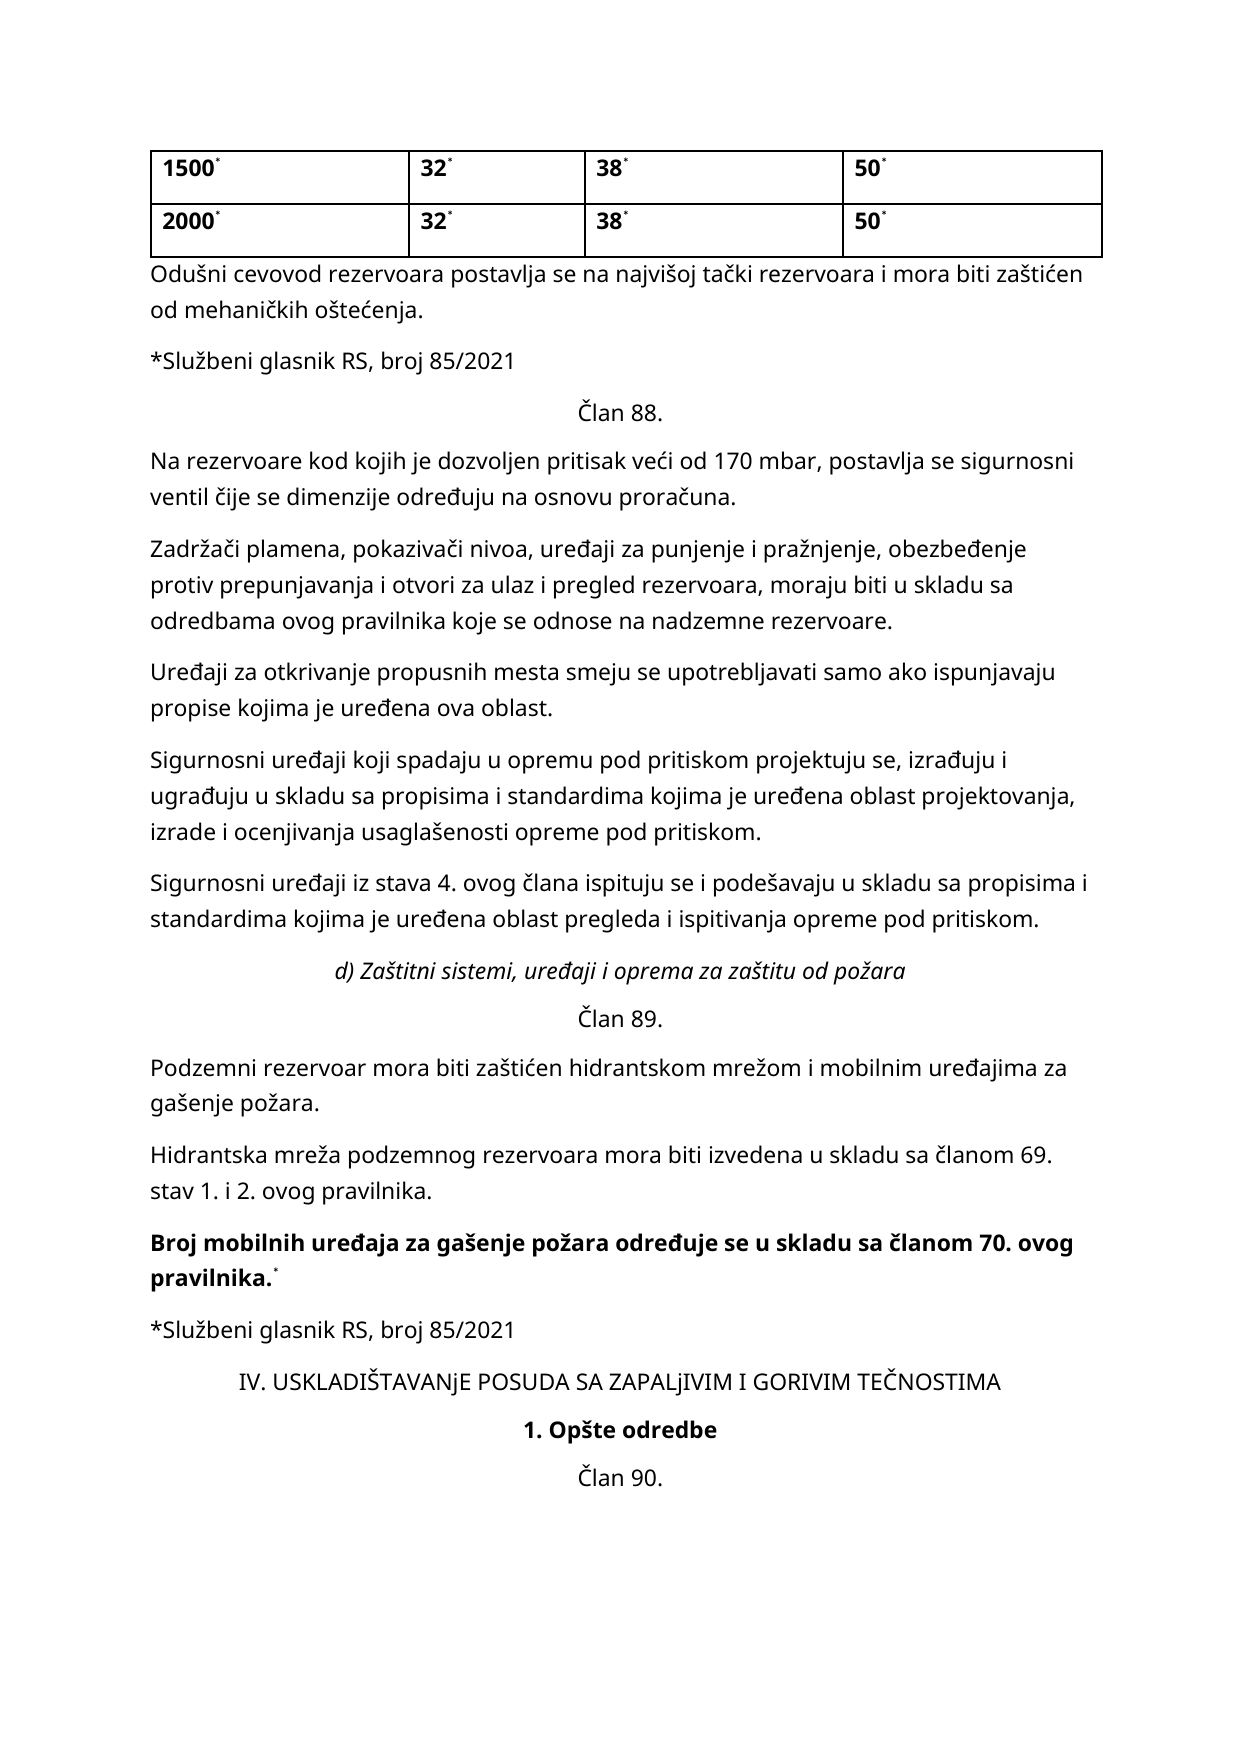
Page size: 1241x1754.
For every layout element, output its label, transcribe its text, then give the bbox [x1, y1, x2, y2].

text Hidrantska mreža podzemnog rezervoara mora biti izvedena u skladu sa članom 69. stav 1. i 2. ovog pravilnika. [150, 1139, 1090, 1206]
text Odušni cevovod rezervoara postavlјa se na najvišoj tački rezervoara i mora biti zaštićen od mehaničkih oštećenja. [150, 258, 1090, 325]
table_cell 32* [410, 205, 584, 256]
table_cell 50* [844, 152, 1101, 203]
text Član 89. [150, 1003, 1090, 1034]
text Sigurnosni uređaji iz stava 4. ovog člana ispituju se i podešavaju u skladu sa propisima i standardima kojima je uređena oblast pregleda i ispitivanja opreme pod pritiskom. [150, 867, 1090, 934]
text IV. USKLADIŠTAVANјE POSUDA SA ZAPALjIVIM I GORIVIM TEČNOSTIMA [150, 1366, 1090, 1397]
text Na rezervoare kod kojih je dozvolјen pritisak veći od 170 mbar, postavlјa se sigurnosni ventil čije se dimenzije određuju na osnovu proračuna. [150, 445, 1090, 512]
text 1. Opšte odredbe [150, 1414, 1090, 1445]
text Broj mobilnih uređaja za gašenje požara određuje se u skladu sa članom 70. ovog pravilnika.* [150, 1226, 1090, 1294]
text *Službeni glasnik RS, broj 85/2021 [150, 1314, 1090, 1345]
text d) Zaštitni sistemi, uređaji i oprema za zaštitu od požara [150, 954, 1090, 986]
text Podzemni rezervoar mora biti zaštićen hidrantskom mrežom i mobilnim uređajima za gašenje požara. [150, 1051, 1090, 1119]
text Član 88. [150, 397, 1090, 428]
text *Službeni glasnik RS, broj 85/2021 [150, 345, 1090, 376]
table_cell 38* [586, 152, 842, 203]
table_cell 32* [410, 152, 584, 203]
text Sigurnosni uređaji koji spadaju u opremu pod pritiskom projektuju se, izrađuju i ugrađuju u skladu sa propisima i standardima kojima je uređena oblast projektovanja, izrade i ocenjivanja usaglašenosti opreme pod pritiskom. [150, 744, 1090, 847]
text Uređaji za otkrivanje propusnih mesta smeju se upotreblјavati samo ako ispunjavaju propise kojima je uređena ova oblast. [150, 656, 1090, 723]
text Član 90. [150, 1462, 1090, 1494]
table_cell 1500* [152, 152, 408, 203]
table_cell 50* [844, 205, 1101, 256]
table_cell 38* [586, 205, 842, 256]
table_cell 2000* [152, 205, 408, 256]
text Zadržači plamena, pokazivači nivoa, uređaji za punjenje i pražnjenje, obezbeđenje protiv prepunjavanja i otvori za ulaz i pregled rezervoara, moraju biti u skladu sa odredbama ovog pravilnika koje se odnose na nadzemne rezervoare. [150, 533, 1090, 636]
